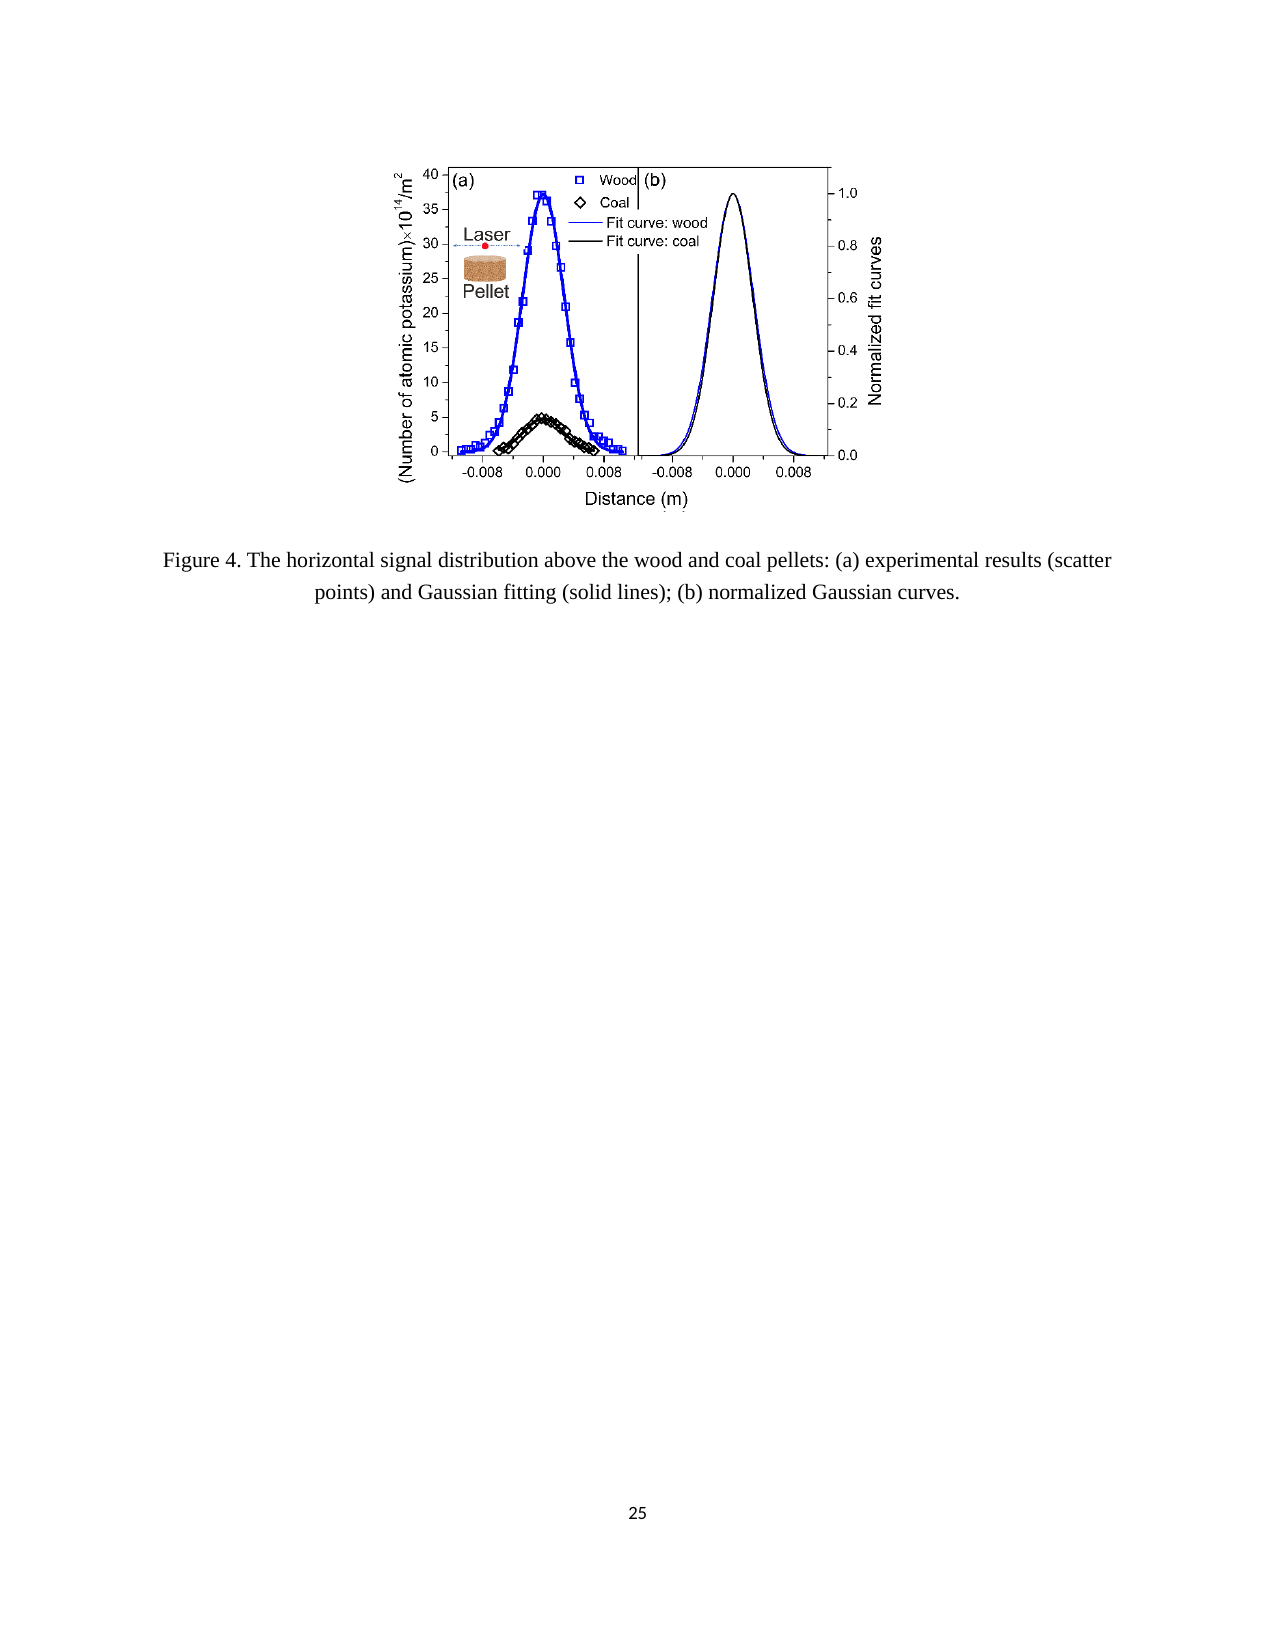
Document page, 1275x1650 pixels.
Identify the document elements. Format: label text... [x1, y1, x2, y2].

picture [387, 158, 888, 512]
text Figure 4. The horizontal signal distribution above the wood and coal pellets: (a) experimental results (scatter points) and Gaussian fitting (solid lines); (b) normalized Gaussian curves. [150, 543, 1125, 608]
